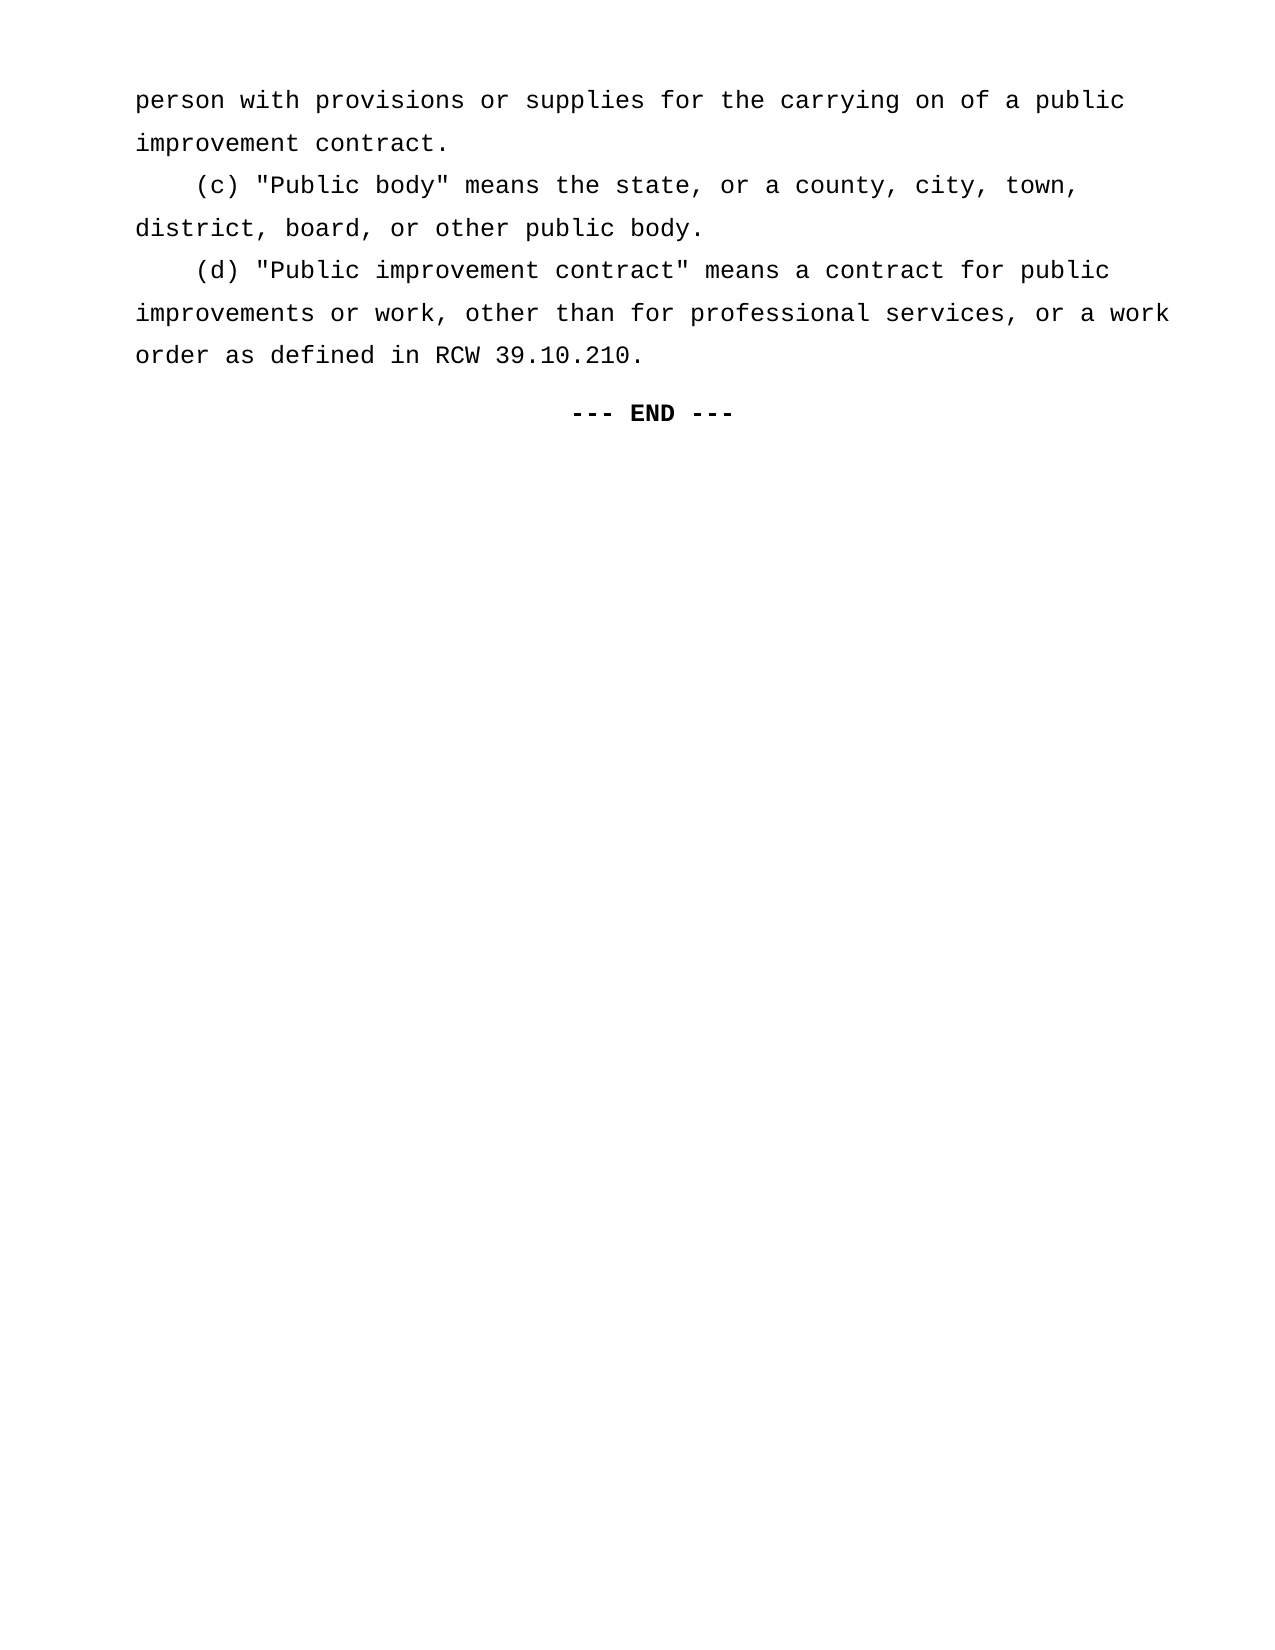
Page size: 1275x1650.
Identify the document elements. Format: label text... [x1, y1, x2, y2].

text (d) "Public improvement contract" means a contract for public improvements or work, other than for professional services, or a work order as defined in RCW 39.10.210. [135, 245, 1170, 372]
text --- END --- [135, 401, 1170, 429]
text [135, 75, 1170, 160]
text (c) "Public body" means the state, or a county, city, town, district, board, or other public body. [135, 160, 1170, 245]
